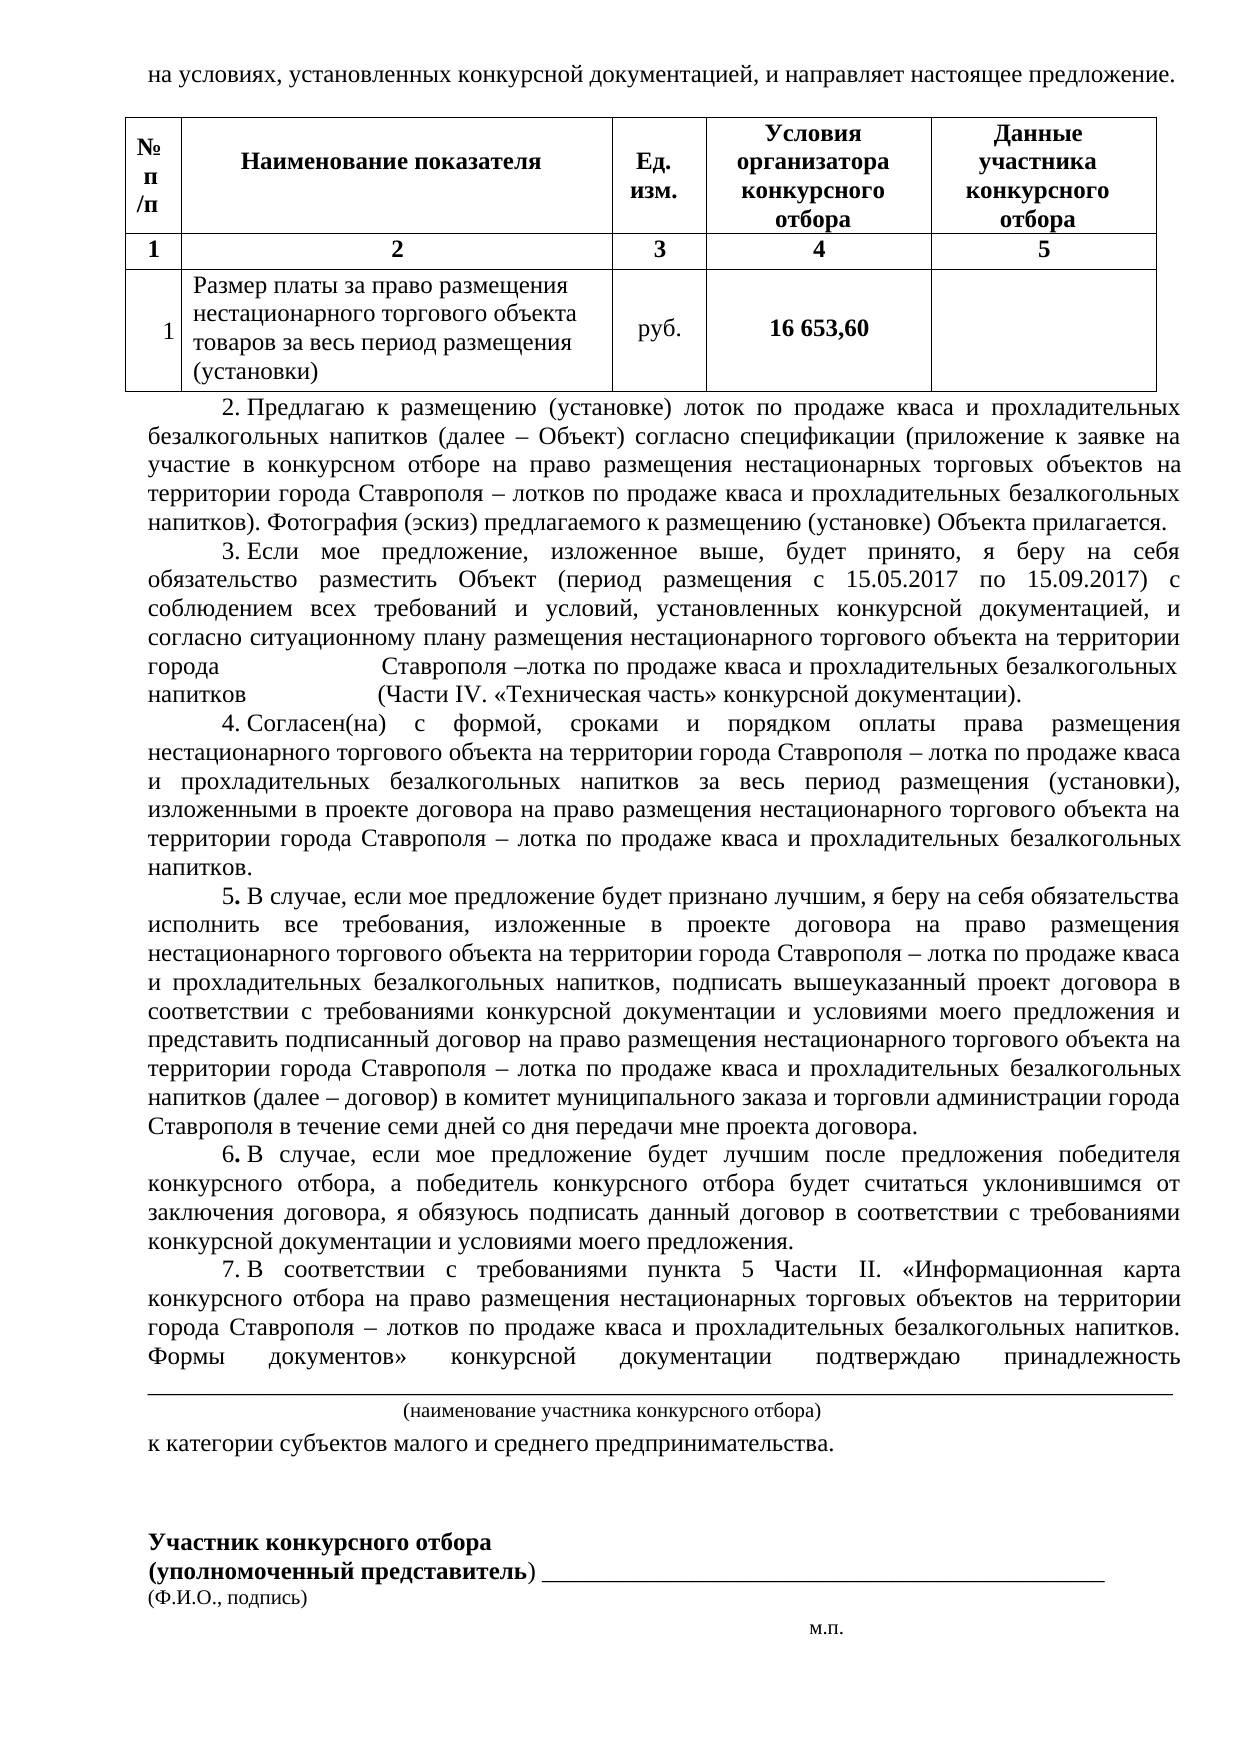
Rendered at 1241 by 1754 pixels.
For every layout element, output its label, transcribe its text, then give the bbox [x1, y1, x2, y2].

table_cell 1 [126, 270, 181, 391]
text 4. Согласен(на) с формой, сроками и порядком оплаты права размещения нестационарного торгового объекта на территории города Ставрополя – лотка по продаже кваса и прохладительных безалкогольных напитков за весь период размещения (установки), изложенными в проекте договора на право размещения нестационарного торгового объекта на территории города Ставрополя – лотка по продаже кваса и прохладительных безалкогольных напитков. [148, 708, 1181, 881]
text 5. В случае, если мое предложение будет признано лучшим, я беру на себя обязательства исполнить все требования, изложенные в проекте договора на право размещения нестационарного торгового объекта на территории города Ставрополя – лотка по продаже кваса и прохладительных безалкогольных напитков, подписать вышеуказанный проект договора в соответствии с требованиями конкурсной документации и условиями моего предложения и представить подписанный договор на право размещения нестационарного торгового объекта на территории города Ставрополя – лотка по продаже кваса и прохладительных безалкогольных напитков (далее – договор) в комитет муниципального заказа и торговли администрации города Ставрополя в течение семи дней со дня передачи мне проекта договора. [148, 881, 1181, 1139]
table_cell 5 [932, 234, 1156, 269]
table_cell Размер платы за право размещения нестационарного торгового объекта товаров за весь период размещения (установки) [182, 270, 612, 391]
text (Ф.И.О., подпись) [148, 1585, 1181, 1609]
table_header Ед. изм. [613, 118, 706, 233]
text (уполномоченный представитель) _____________________________________________ [148, 1556, 1169, 1585]
text к категории субъектов малого и среднего предпринимательства. [148, 1428, 1181, 1457]
text Участник конкурсного отбора [148, 1527, 1169, 1556]
table_cell 2 [182, 234, 612, 269]
table_cell 16 653,60 [707, 270, 931, 391]
table_header № п/п [126, 118, 181, 233]
text 3. Если мое предложение, изложенное выше, будет принято, я беру на себя обязательство разместить Объект (период размещения с 15.05.2017 по 15.09.2017) с соблюдением всех требований и условий, установленных конкурсной документацией, и согласно ситуационному плану размещения нестационарного торгового объекта на территории города Ставрополя –лотка по продаже кваса и прохладительных безалкогольных напитков (Части IV. «Техническая часть» конкурсной документации). [148, 536, 1181, 708]
table_header Условия организатора конкурсного отбора [707, 118, 931, 233]
text м.п. [148, 1615, 1181, 1639]
text на условиях, установленных конкурсной документацией, и направляет настоящее предложение. [148, 59, 1181, 88]
text 6. В случае, если мое предложение будет лучшим после предложения победителя конкурсного отбора, а победитель конкурсного отбора будет считаться уклонившимся от заключения договора, я обязуюсь подписать данный договор в соответствии с требованиями конкурсной документации и условиями моего предложения. [148, 1139, 1181, 1254]
text 7. В соответствии с требованиями пункта 5 Части II. «Информационная карта конкурсного отбора на право размещения нестационарных торговых объектов на территории города Ставрополя – лотков по продаже кваса и прохладительных безалкогольных напитков. Формы документов» конкурсной документации подтверждаю принадлежность __________________________________________________________________________________ [148, 1254, 1181, 1398]
table_cell 1 [126, 234, 181, 269]
text (наименование участника конкурсного отбора) [148, 1398, 1181, 1422]
table_cell 4 [707, 234, 931, 269]
text 2. Предлагаю к размещению (установке) лоток по продаже кваса и прохладительных безалкогольных напитков (далее – Объект) согласно спецификации (приложение к заявке на участие в конкурсном отборе на право размещения нестационарных торговых объектов на территории города Ставрополя – лотков по продаже кваса и прохладительных безалкогольных напитков). Фотография (эскиз) предлагаемого к размещению (установке) Объекта прилагается. [148, 392, 1181, 536]
table_header Наименование показателя [182, 118, 612, 233]
table_cell [932, 270, 1156, 391]
table_header Данные участника конкурсного отбора [932, 118, 1156, 233]
table_cell 3 [613, 234, 706, 269]
table_cell руб. [613, 270, 706, 391]
